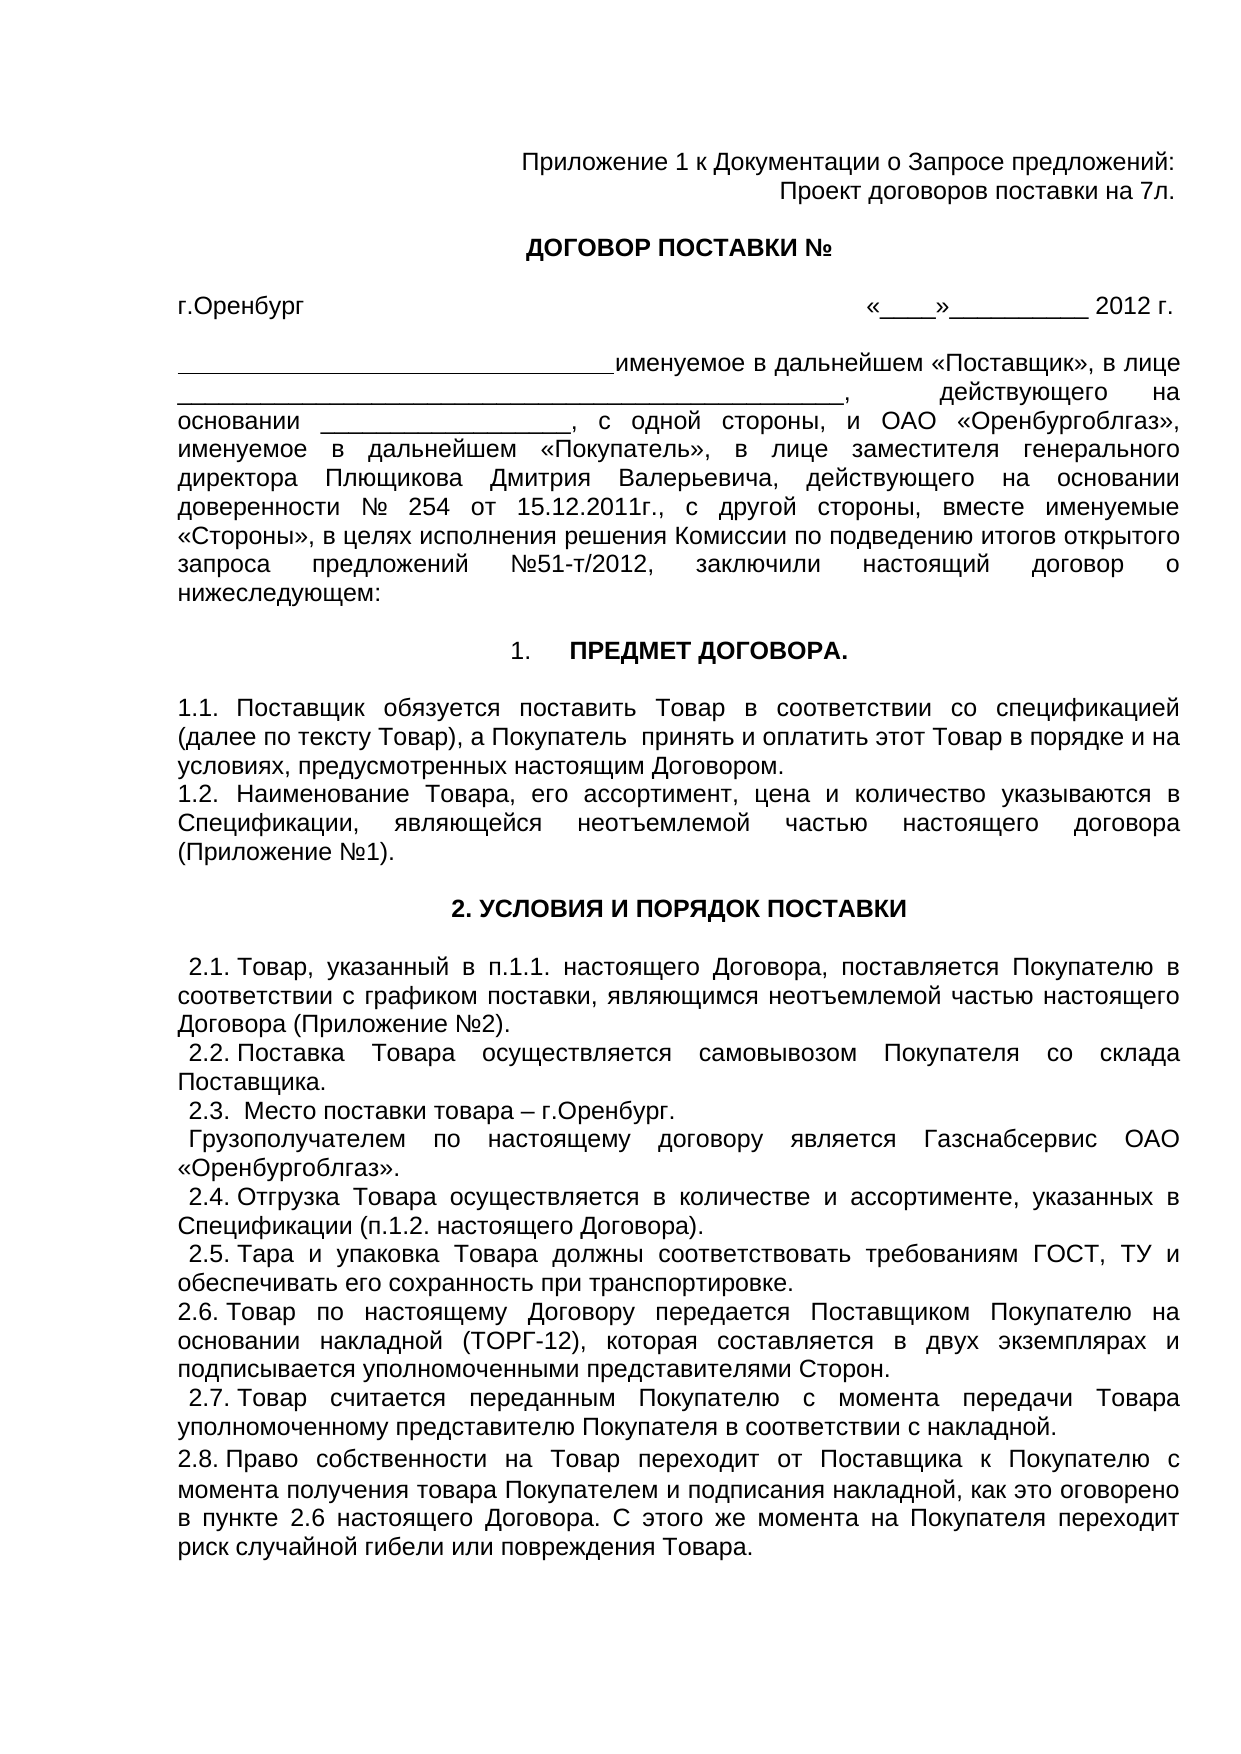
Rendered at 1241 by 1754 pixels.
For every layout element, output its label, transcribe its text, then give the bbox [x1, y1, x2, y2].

text г.Оренбург «____»__________ 2012 г. [177, 291, 1181, 319]
list Грузополучателем по настоящему договору является Газснабсервис ОАО «Оренбургоблгаз». [177, 1124, 1181, 1182]
text именуемое в дальнейшем «Поставщик», в лице ________________________________________________, действующего на основании __________________, с одной стороны, и ОАО «Оренбургоблгаз», именуемое в дальнейшем «Покупатель», в лице заместителя генерального директора Плющикова Дмитрия Валерьевича, действующего на основании доверенности № 254 от 15.12.2011г., с другой стороны, вместе именуемые «Стороны», в целях исполнения решения Комиссии по подведению итогов открытого запроса предложений №51-т/2012, заключили настоящий договор о нижеследующем: [177, 348, 1181, 607]
text 2. УСЛОВИЯ И ПОРЯДОК ПОСТАВКИ [177, 894, 1181, 923]
text 2.8. Право собственности на Товар переходит от Поставщика к Покупателю с момента получения товара Покупателем и подписания накладной, как это оговорено в пункте 2.6 настоящего Договора. С этого же момента на Покупателя переходит риск случайной гибели или повреждения Товара. [177, 1441, 1181, 1561]
list 2.5. Тара и упаковка Товара должны соответствовать требованиям ГОСТ, ТУ и обеспечивать его сохранность при транспортировке. [177, 1239, 1181, 1297]
text 2.6. Товар по настоящему Договору передается Поставщиком Покупателю на основании накладной (ТОРГ-12), которая составляется в двух экземплярах и подписывается уполномоченными представителями Сторон. [177, 1297, 1181, 1383]
list 2.2. Поставка Товара осуществляется самовывозом Покупателя со склада Поставщика. [177, 1038, 1181, 1096]
list 2.4. Отгрузка Товара осуществляется в количестве и ассортименте, указанных в Спецификации (п.1.2. настоящего Договора). [177, 1182, 1181, 1239]
text Приложение 1 к Документации о Запросе предложений: [177, 147, 1176, 176]
list 2.7. Товар считается переданным Покупателю с момента передачи Товара уполномоченному представителю Покупателя в соответствии с накладной. [177, 1383, 1181, 1441]
list Наименование Товара, его ассортимент, цена и количество указываются в Спецификации, являющейся неотъемлемой частью настоящего договора (Приложение №1). [177, 779, 1181, 866]
list 2.3. Место поставки товара – г.Оренбург. [177, 1096, 1181, 1124]
text Проект договоров поставки на 7л. [288, 176, 1176, 204]
list 2.1. Товар, указанный в п.1.1. настоящего Договора, поставляется Покупателю в соответствии с графиком поставки, являющимся неотъемлемой частью настоящего Договора (Приложение №2). [177, 952, 1181, 1038]
list Поставщик обязуется поставить Товар в соответствии со спецификацией (далее по тексту Товар), а Покупатель принять и оплатить этот Товар в порядке и на условиях, предусмотренных настоящим Договором. [177, 693, 1181, 779]
title ДОГОВОР ПОСТАВКИ № [177, 233, 1181, 262]
list ПРЕДМЕТ ДОГОВОРА. [177, 636, 1181, 664]
